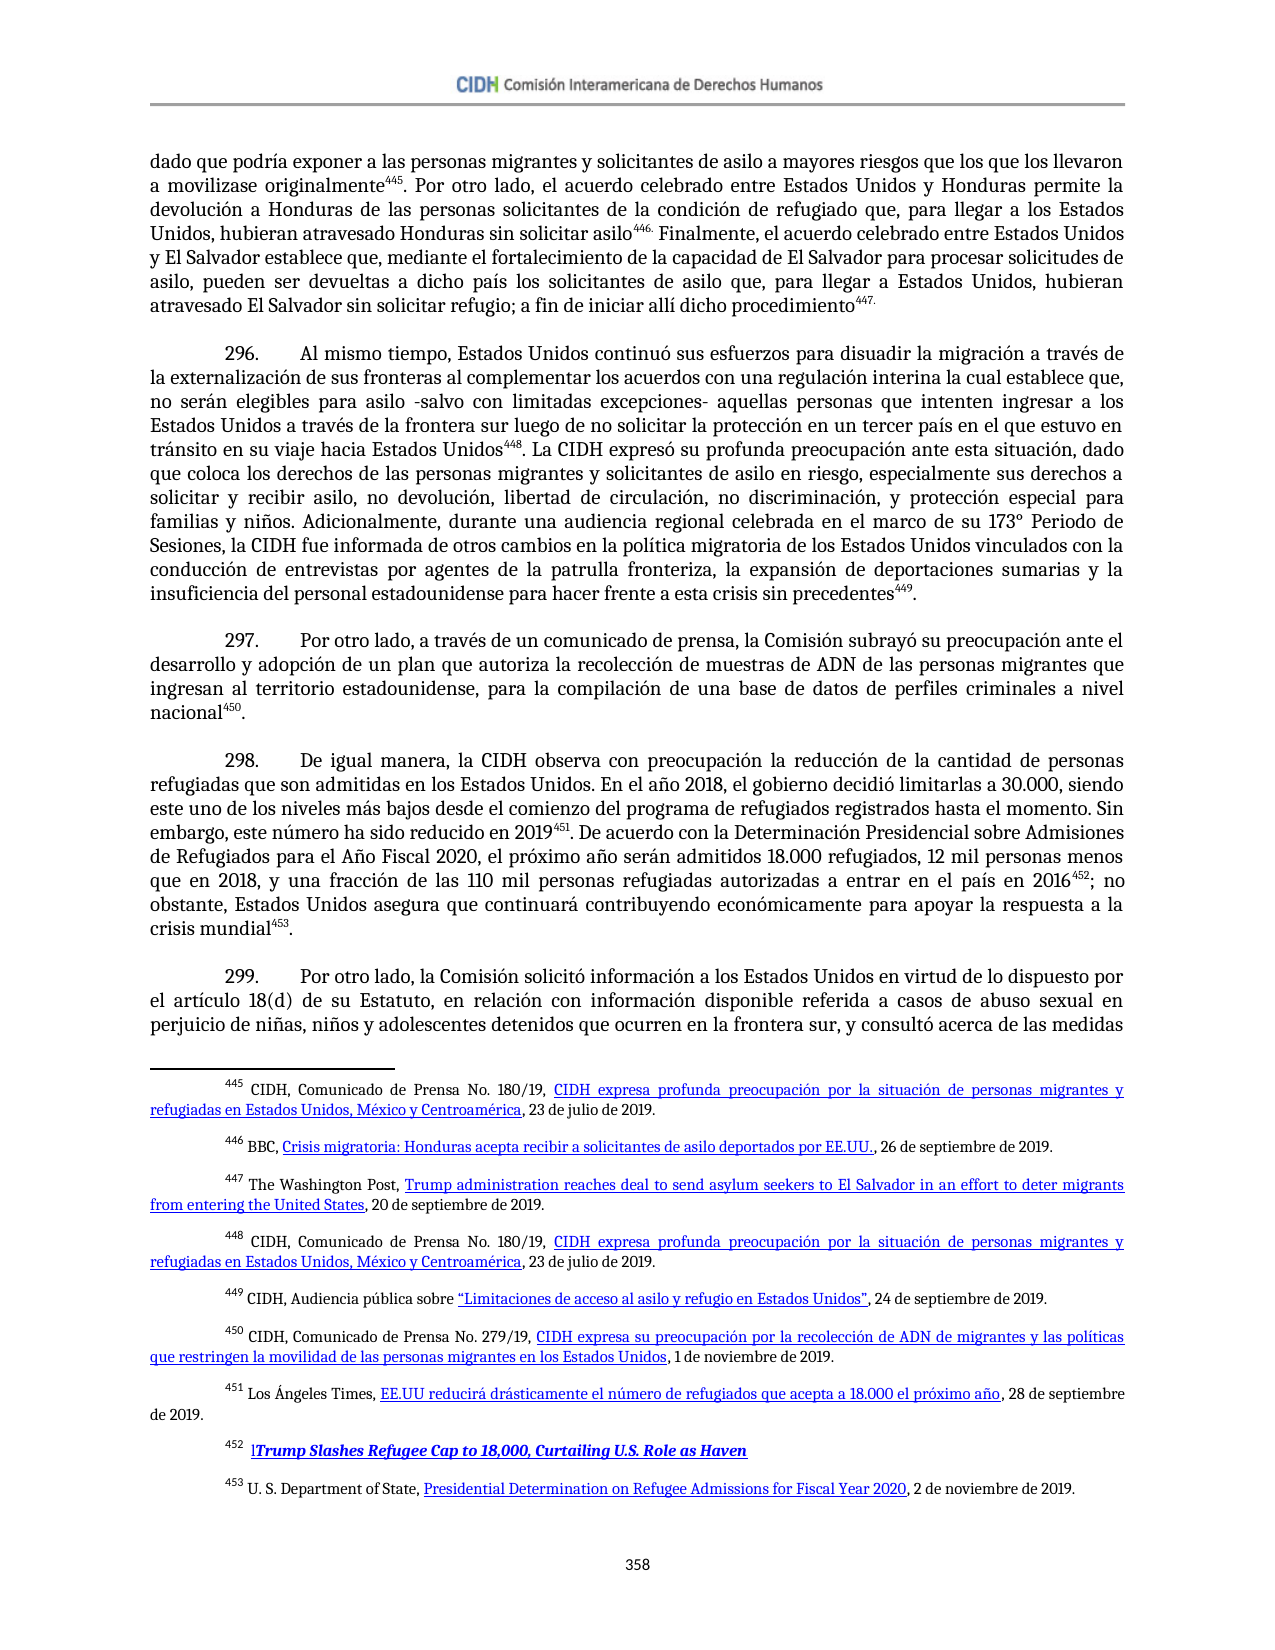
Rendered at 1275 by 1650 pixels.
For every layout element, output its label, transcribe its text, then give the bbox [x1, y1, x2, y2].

list De igual manera, la CIDH observa con preocupación la reducción de la cantidad de personas refugiadas que son admitidas en los Estados Unidos. En el año 2018, el gobierno decidió limitarlas a 30.000, siendo este uno de los niveles más bajos desde el comienzo del programa de refugiados registrados hasta el momento. Sin embargo, este número ha sido reducido en 2019. De acuerdo con la Determinación Presidencial sobre Admisiones de Refugiados para el Año Fiscal 2020, el próximo año serán admitidos 18.000 refugiados, 12 mil personas menos que en 2018, y una fracción de las 110 mil personas refugiadas autorizadas a entrar en el país en 2016; no obstante, Estados Unidos asegura que continuará contribuyendo económicamente para apoyar la respuesta a la crisis mundial. [150, 749, 1125, 941]
list Del mismo modo, Estados Unidos celebró acuerdos con Guatemala, Honduras y El Salvador que tienen por objeto alentar a las personas a solicitar asilo en los países que atraviesen durante su viaje a los Estados Unidos. El primero de ellos establece que las personas que atraviesan Guatemala no pueden solicitar asilo en Estados Unidos y, las que lleguen a la frontera de dicho país para solicitar asilo, pueden ser devueltas a Guatemala o sus países de origen. La CIDH, mediante un comunicado de prensa, expresó su preocupación por el acuerdo dado que podría exponer a las personas migrantes y solicitantes de asilo a mayores riesgos que los que los llevaron a movilizase originalmente. Por otro lado, el acuerdo celebrado entre Estados Unidos y Honduras permite la devolución a Honduras de las personas solicitantes de la condición de refugiado que, para llegar a los Estados Unidos, hubieran atravesado Honduras sin solicitar asilo. Finalmente, el acuerdo celebrado entre Estados Unidos y El Salvador establece que, mediante el fortalecimiento de la capacidad de El Salvador para procesar solicitudes de asilo, pueden ser devueltas a dicho país los solicitantes de asilo que, para llegar a Estados Unidos, hubieran atravesado El Salvador sin solicitar refugio; a fin de iniciar allí dicho procedimiento. [150, 150, 1125, 318]
picture [450, 75, 826, 95]
list Al mismo tiempo, Estados Unidos continuó sus esfuerzos para disuadir la migración a través de la externalización de sus fronteras al complementar los acuerdos con una regulación interina la cual establece que, no serán elegibles para asilo -salvo con limitadas excepciones- aquellas personas que intenten ingresar a los Estados Unidos a través de la frontera sur luego de no solicitar la protección en un tercer país en el que estuvo en tránsito en su viaje hacia Estados Unidos. La CIDH expresó su profunda preocupación ante esta situación, dado que coloca los derechos de las personas migrantes y solicitantes de asilo en riesgo, especialmente sus derechos a solicitar y recibir asilo, no devolución, libertad de circulación, no discriminación, y protección especial para familias y niños. Adicionalmente, durante una audiencia regional celebrada en el marco de su 173° Periodo de Sesiones, la CIDH fue informada de otros cambios en la política migratoria de los Estados Unidos vinculados con la conducción de entrevistas por agentes de la patrulla fronteriza, la expansión de deportaciones sumarias y la insuficiencia del personal estadounidense para hacer frente a esta crisis sin precedentes. [150, 342, 1125, 605]
list Por otro lado, a través de un comunicado de prensa, la Comisión subrayó su preocupación ante el desarrollo y adopción de un plan que autoriza la recolección de muestras de ADN de las personas migrantes que ingresan al territorio estadounidense, para la compilación de una base de datos de perfiles criminales a nivel nacional. [150, 629, 1125, 725]
